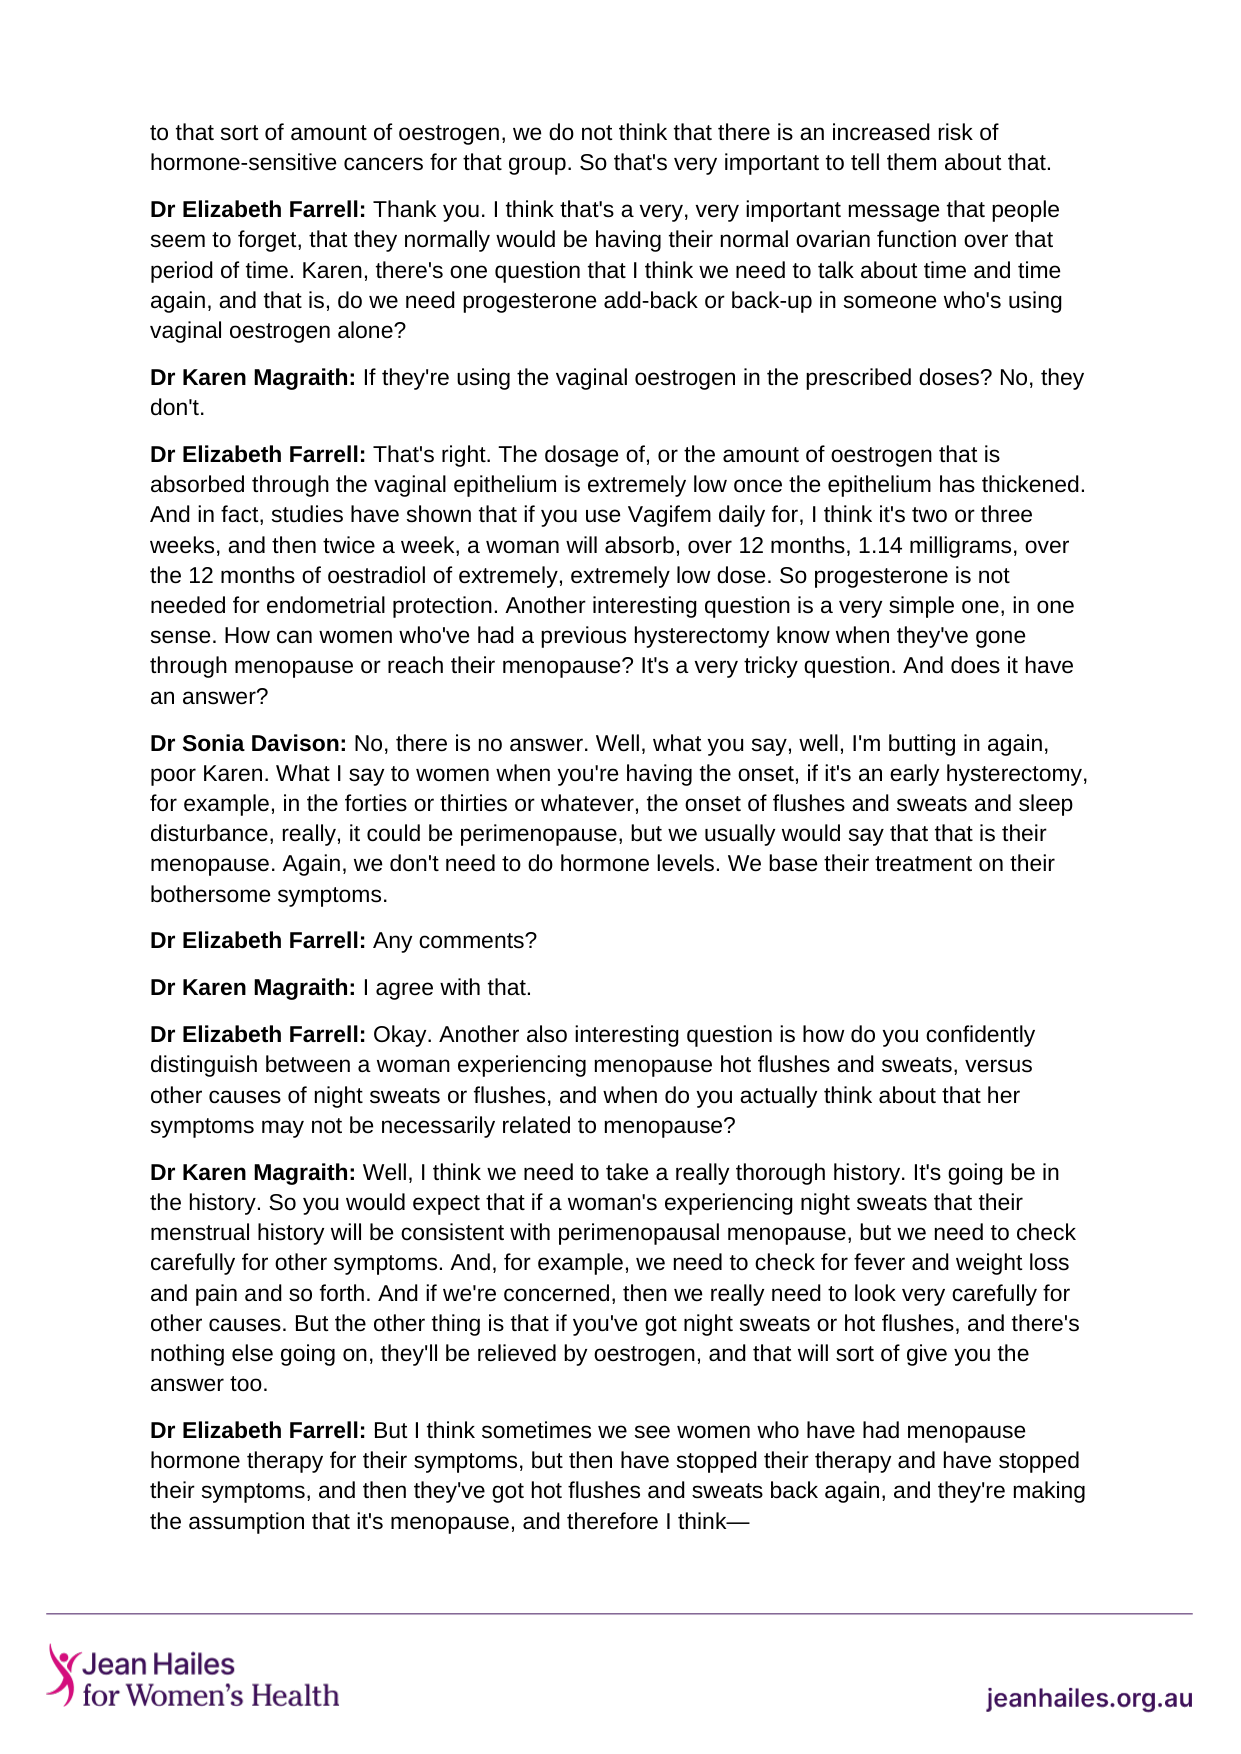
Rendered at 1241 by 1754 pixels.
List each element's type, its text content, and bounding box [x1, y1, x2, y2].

text Dr Elizabeth Farrell: Thank you. I think that's a very, very important message that people seem to forget, that they normally would be having their normal ovarian function over that period of time. Karen, there's one question that I think we need to talk about time and time again, and that is, do we need progesterone add-back or back-up in someone who's using vaginal oestrogen alone? [150, 196, 1090, 343]
text Dr Sonia Davison: No, there is no answer. Well, what you say, well, I'm butting in again, poor Karen. What I say to women when you're having the onset, if it's an early hysterectomy, for example, in the forties or thirties or whatever, the onset of flushes and sweats and sleep disturbance, really, it could be perimenopause, but we usually would say that that is their menopause. Again, we don't need to do hormone levels. We base their treatment on their bothersome symptoms. [150, 729, 1090, 907]
picture [0, 1587, 1240, 1754]
text Dr Elizabeth Farrell: But I think sometimes we see women who have had menopause hormone therapy for their symptoms, but then have stopped their therapy and have stopped their symptoms, and then they've got hot flushes and sweats back again, and they're making the assumption that it's menopause, and therefore I think— [150, 1417, 1090, 1534]
text Dr Elizabeth Farrell: Any comments? [150, 927, 1090, 954]
text Dr Karen Magraith: Well, I think we need to take a really thorough history. It's going be in the history. So you would expect that if a woman's experiencing night sweats that their menstrual history will be consistent with perimenopausal menopause, but we need to check carefully for other symptoms. And, for example, we need to check for fever and weight loss and pain and so forth. And if we're concerned, then we really need to look very carefully for other causes. But the other thing is that if you've got night sweats or hot flushes, and there's nothing else going on, they'll be relieved by oestrogen, and that will sort of give you the answer too. [150, 1159, 1090, 1396]
text Dr Karen Magraith: If they're using the vaginal oestrogen in the prescribed doses? No, they don't. [150, 364, 1090, 420]
text Dr Elizabeth Farrell: That's right. The dosage of, or the amount of oestrogen that is absorbed through the vaginal epithelium is extremely low once the epithelium has thickened. And in fact, studies have shown that if you use Vagifem daily for, I think it's two or three weeks, and then twice a week, a woman will absorb, over 12 months, 1.14 milligrams, over the 12 months of oestradiol of extremely, extremely low dose. So progesterone is not needed for endometrial protection. Another interesting question is a very simple one, in one sense. How can women who've had a previous hysterectomy know when they've gone through menopause or reach their menopause? It's a very tricky question. And does it have an answer? [150, 441, 1090, 709]
text Dr Elizabeth Farrell: Okay. Another also interesting question is how do you confidently distinguish between a woman experiencing menopause hot flushes and sweats, versus other causes of night sweats or flushes, and when do you actually think about that her symptoms may not be necessarily related to menopause? [150, 1021, 1090, 1138]
text Dr Karen Magraith: I agree with that. [150, 974, 1090, 1001]
